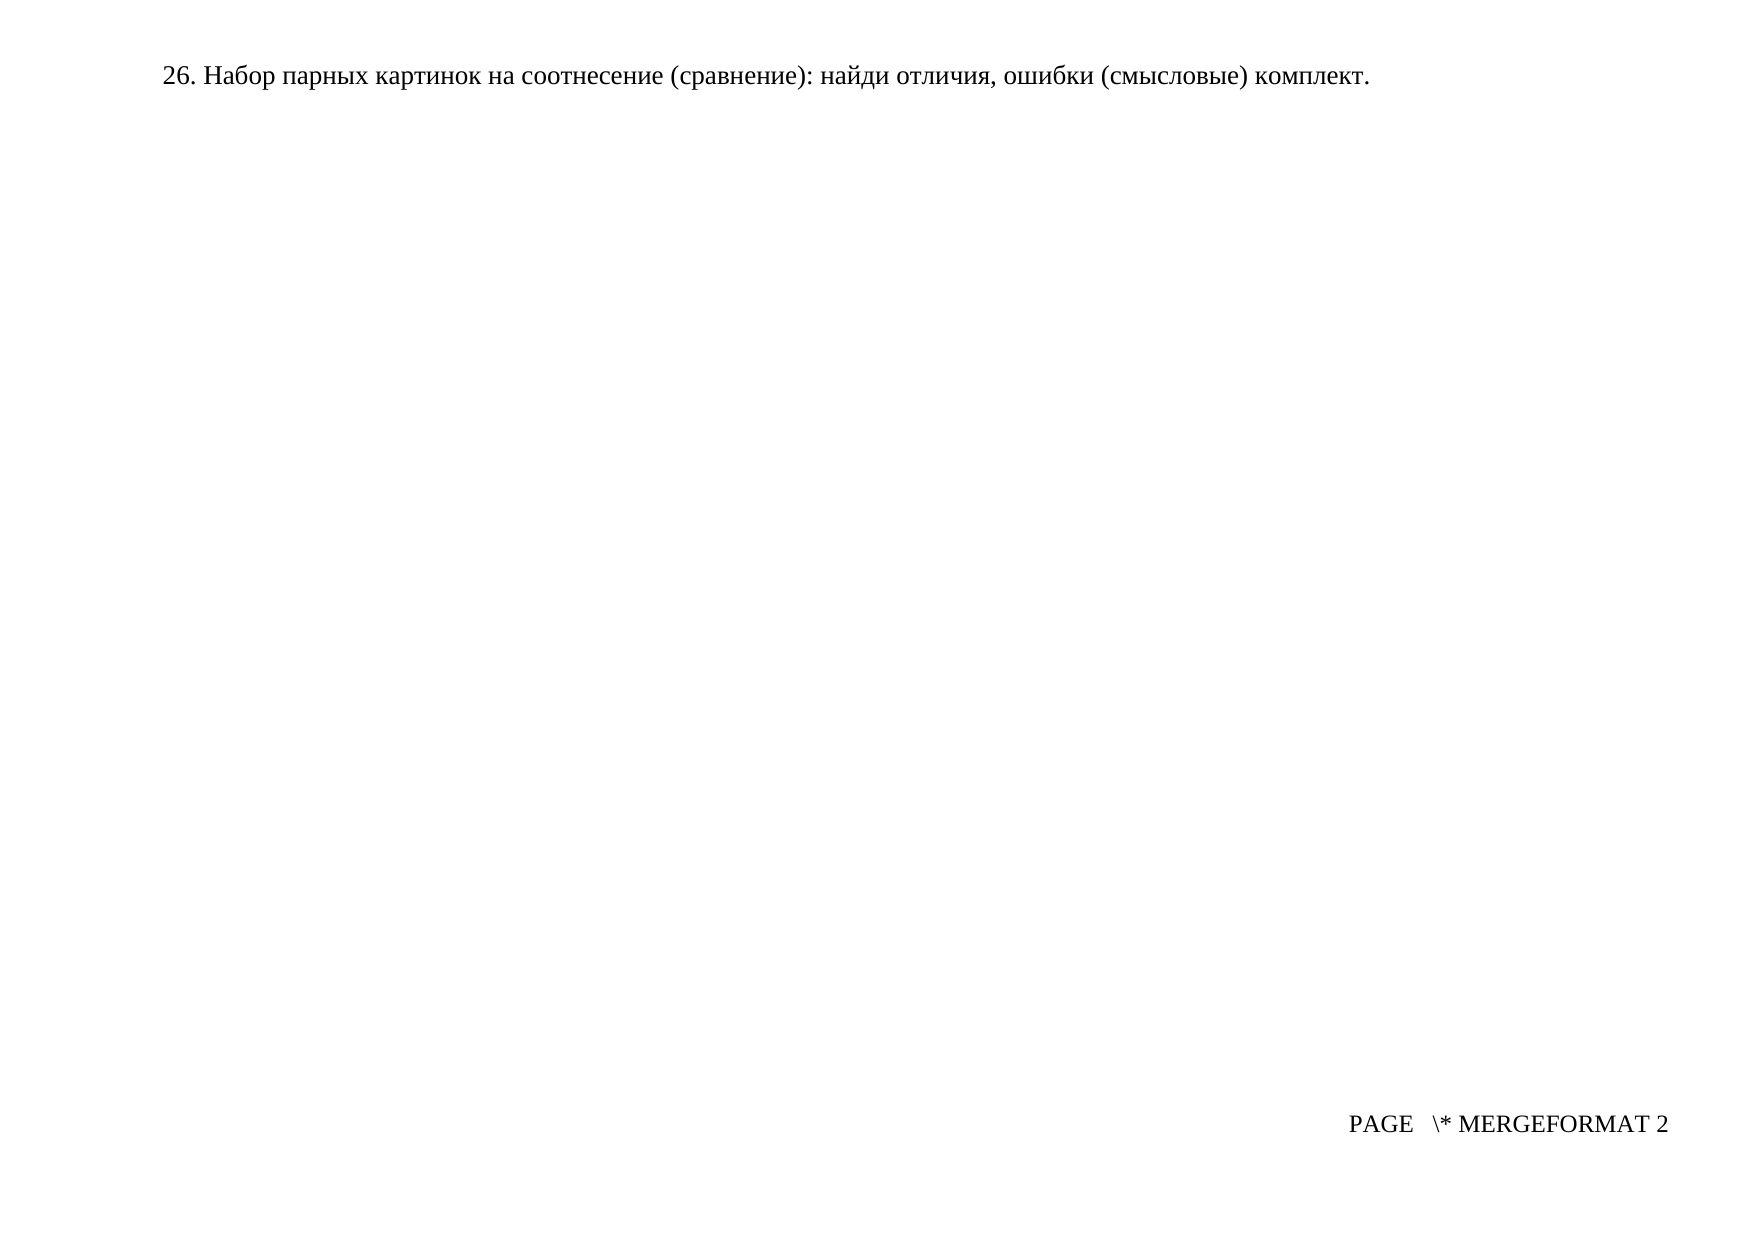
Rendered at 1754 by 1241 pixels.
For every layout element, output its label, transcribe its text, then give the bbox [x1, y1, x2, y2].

text 26. Набор парных картинок на соотнесение (сравнение): найди отличия, ошибки (смысловые) комплект. [103, 59, 1668, 90]
